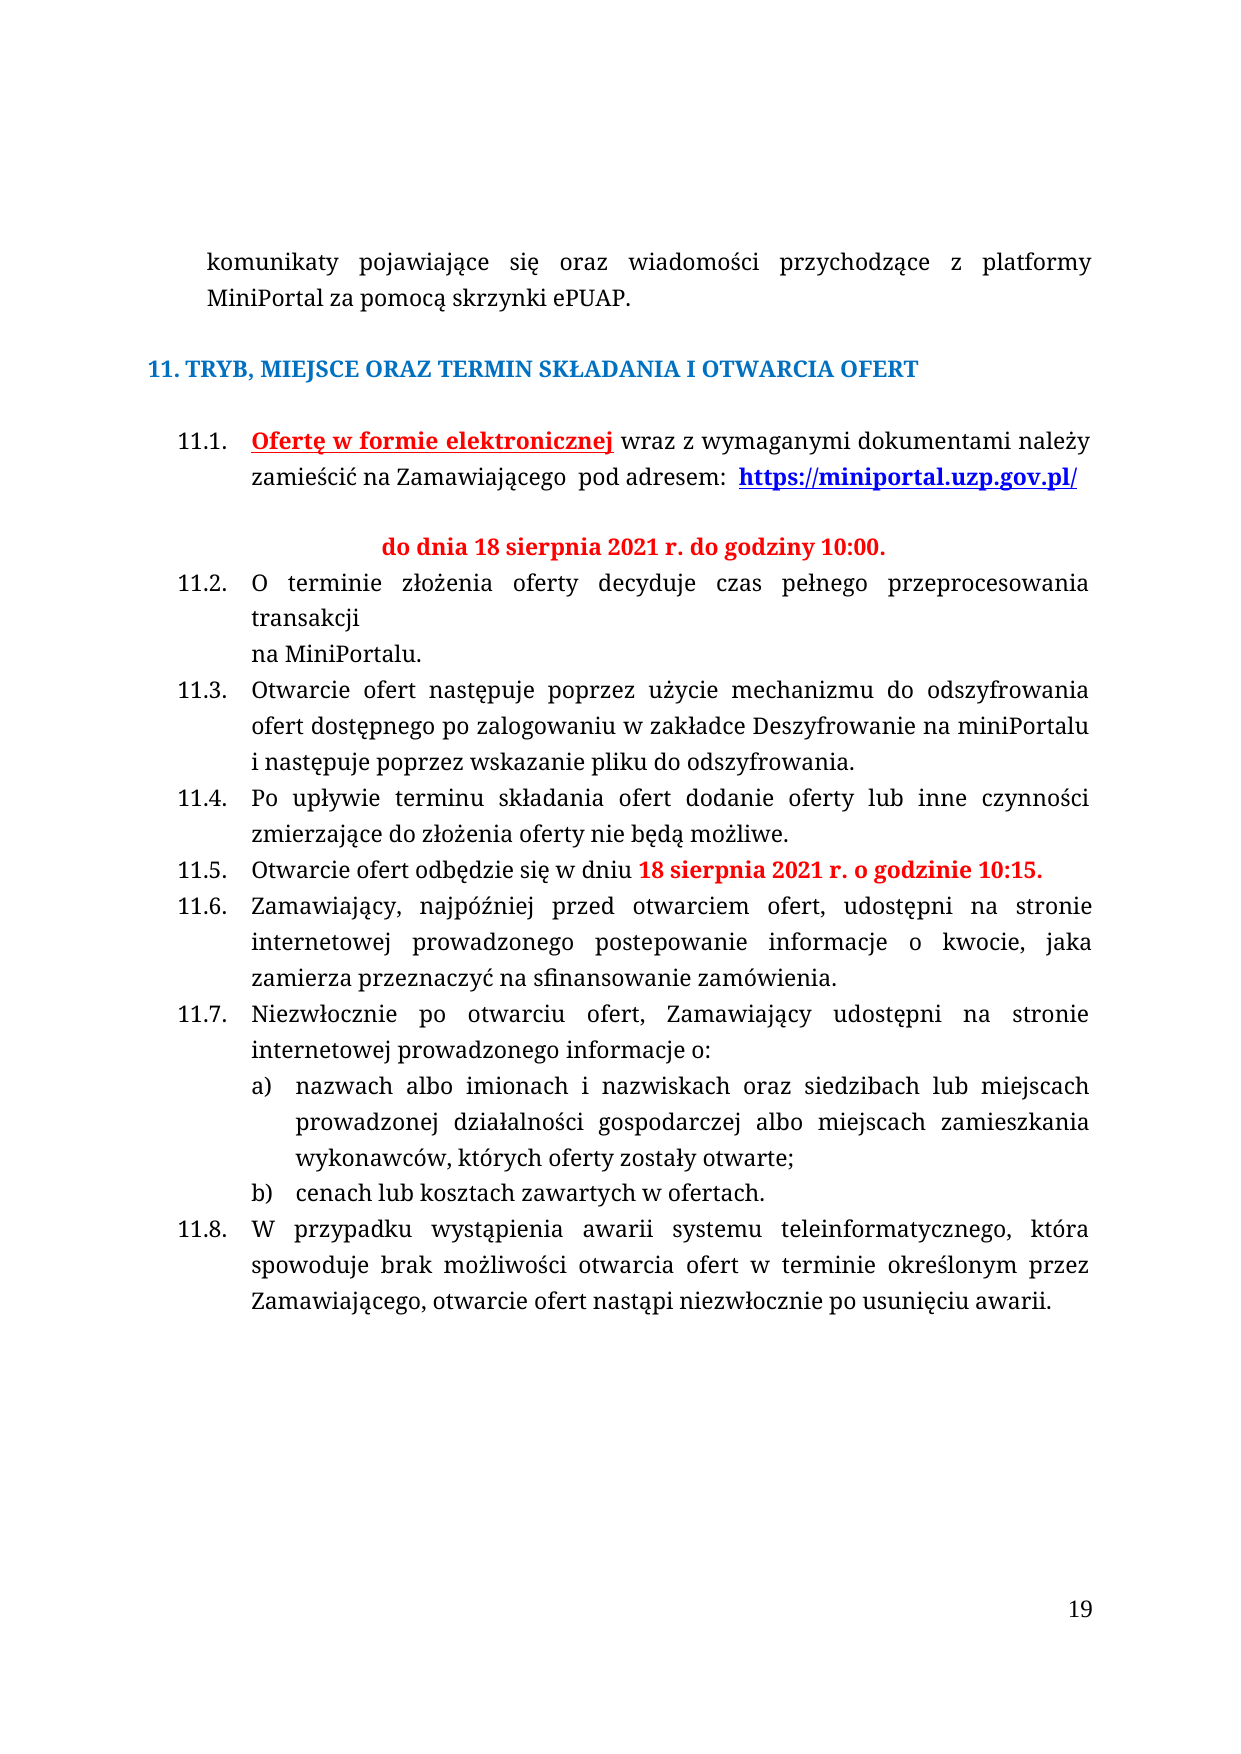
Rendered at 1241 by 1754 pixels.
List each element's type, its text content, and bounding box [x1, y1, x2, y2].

list O terminie złożenia oferty decyduje czas pełnego przeprocesowania transakcji na MiniPortalu. [177, 566, 1090, 669]
list cenach lub kosztach zawartych w ofertach. [251, 1177, 1090, 1209]
list nazwach albo imionach i nazwiskach oraz siedzibach lub miejscach prowadzonej działalności gospodarczej albo miejscach zamieszkania wykonawców, których oferty zostały otwarte; [251, 1069, 1090, 1173]
list Niezwłocznie po otwarciu ofert, Zamawiający udostępni na stronie internetowej prowadzonego informacje o: [177, 998, 1090, 1065]
subtitle TRYB, MIEJSCE ORAZ TERMIN SKŁADANIA I OTWARCIA OFERT [148, 353, 1093, 384]
list Zamawiający, najpóźniej przed otwarciem ofert, udostępni na stronie internetowej prowadzonego postepowanie informacje o kwocie, jaką zamierza przeznaczyć na sfinansowanie zamówienia. [177, 890, 1093, 993]
list Ofertę w formie elektronicznej wraz z wymaganymi dokumentami należy zamieścić na Zamawiającego pod adresem: https://miniportal.uzp.gov.pl/ [177, 425, 1090, 492]
list do dnia 18 sierpnia 2021 r. do godziny 10:00. [177, 531, 1090, 562]
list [148, 246, 1093, 313]
list W przypadku wystąpienia awarii systemu teleinformatycznego, która spowoduje brak możliwości otwarcia ofert w terminie określonym przez Zamawiającego, otwarcie ofert nastąpi niezwłocznie po usunięciu awarii. [177, 1213, 1090, 1316]
list Po upływie terminu składania ofert dodanie oferty lub inne czynności zmierzające do złożenia oferty nie będą możliwe. [177, 782, 1090, 849]
list Otwarcie ofert odbędzie się w dniu 18 sierpnia 2021 r. o godzinie 10:15. [177, 854, 1093, 885]
list Otwarcie ofert następuje poprzez użycie mechanizmu do odszyfrowania ofert dostępnego po zalogowaniu w zakładce Deszyfrowanie na miniPortalu i następuje poprzez wskazanie pliku do odszyfrowania. [177, 674, 1090, 777]
